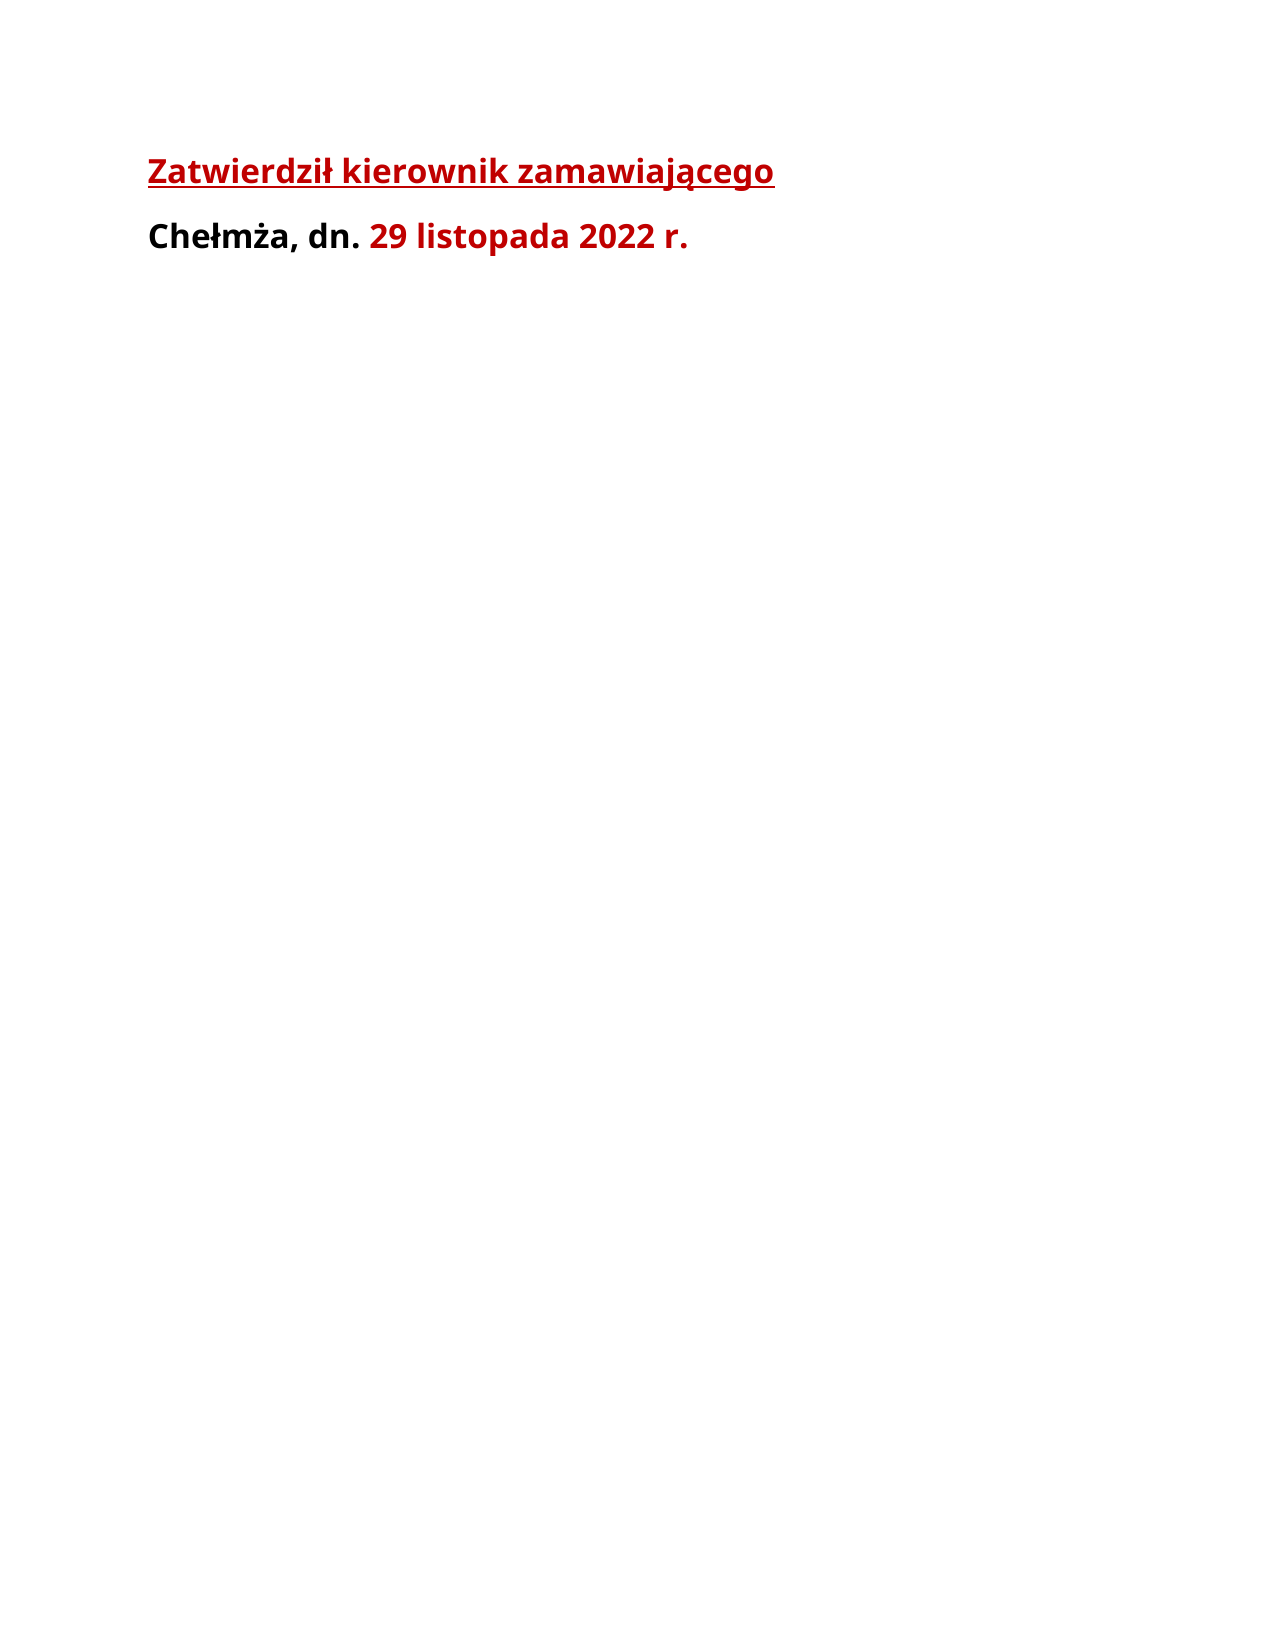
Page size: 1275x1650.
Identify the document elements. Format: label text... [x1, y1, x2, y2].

text Chełmża, dn. 29 listopada 2022 r. [148, 213, 1127, 259]
text Zatwierdził kierownik zamawiającego [148, 148, 1127, 193]
